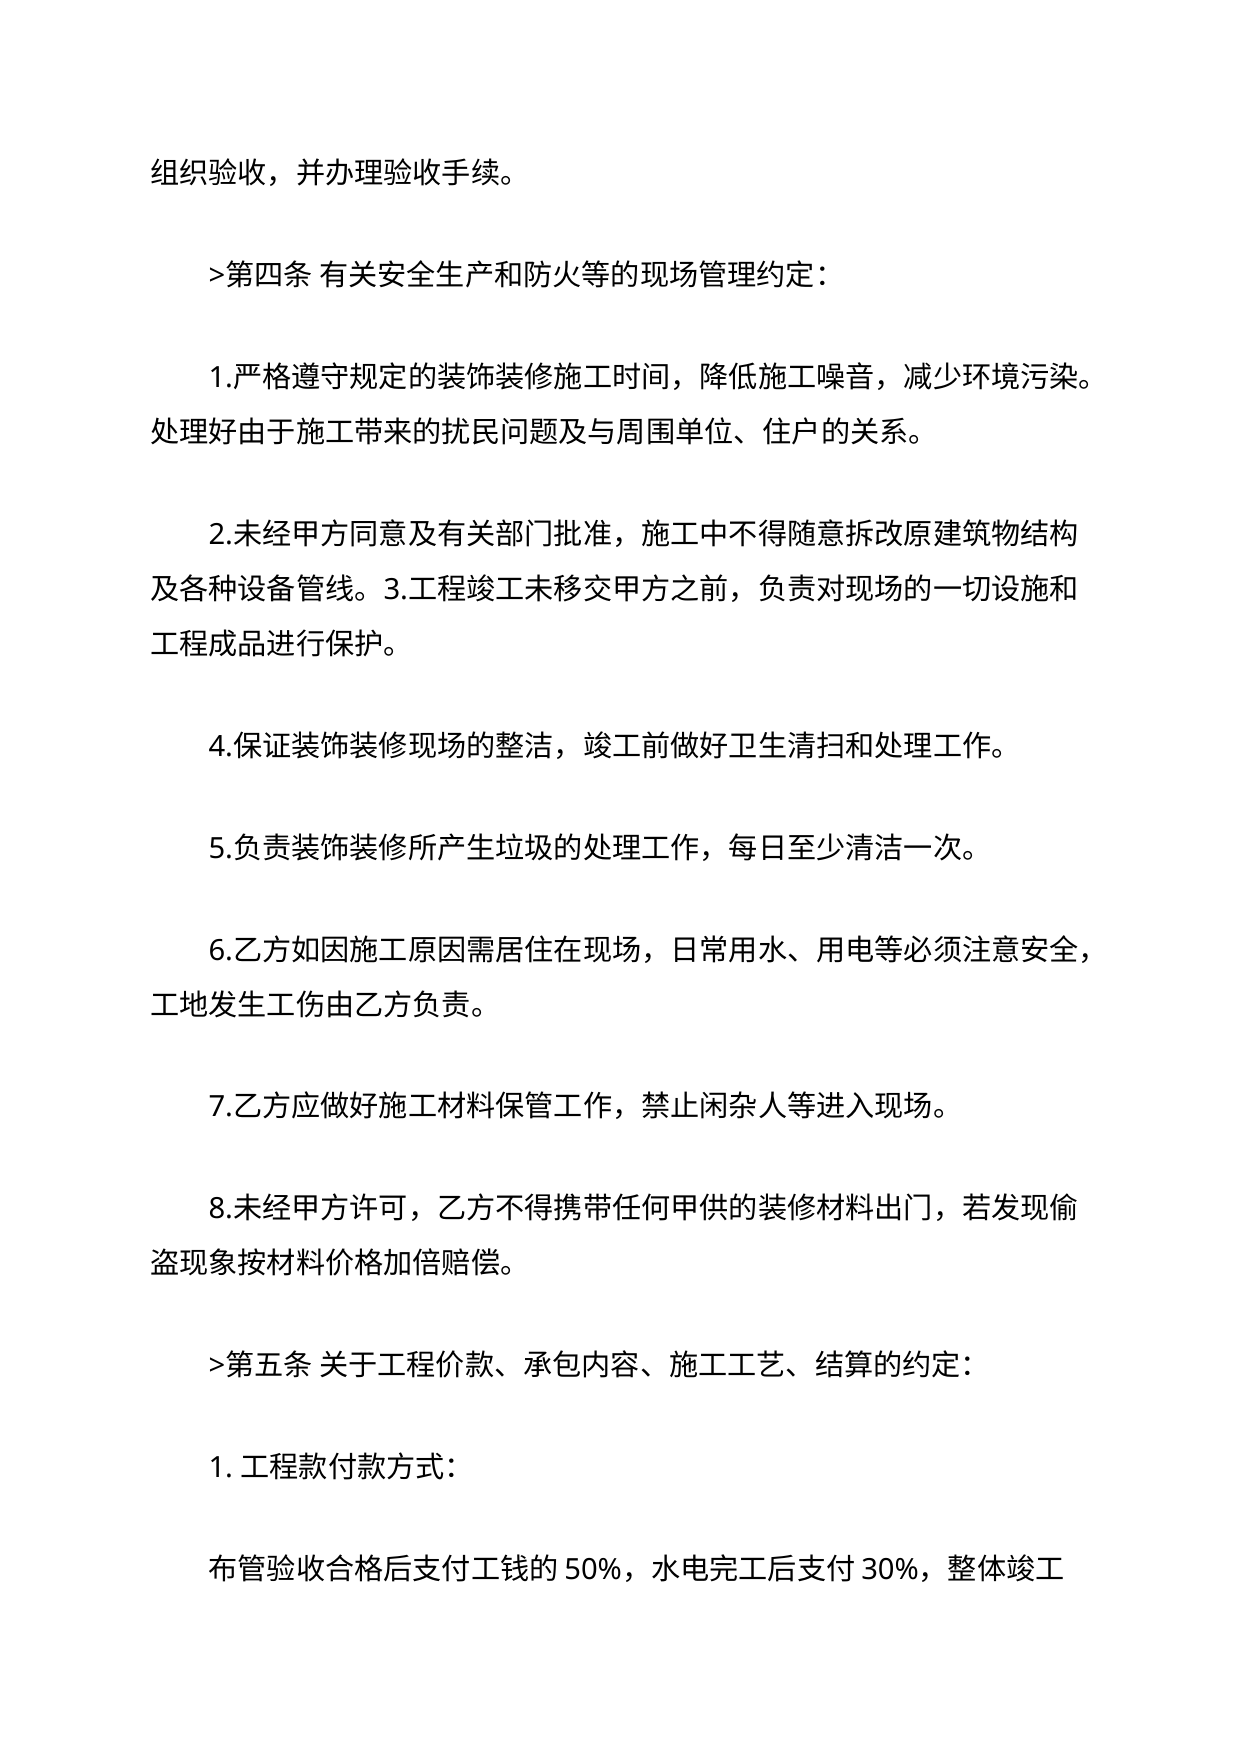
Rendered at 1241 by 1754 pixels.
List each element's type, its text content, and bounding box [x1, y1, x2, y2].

text 1. 工程款付款方式： [150, 1444, 1090, 1486]
text 7.乙方应做好施工材料保管工作，禁止闲杂人等进入现场。 [150, 1083, 1090, 1125]
text 6.乙方如因施工原因需居住在现场，日常用水、用电等必须注意安全，工地发生工伤由乙方负责。 [150, 926, 1090, 1023]
text >第四条 有关安全生产和防火等的现场管理约定： [150, 252, 1090, 294]
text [150, 150, 1090, 192]
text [150, 1546, 1090, 1588]
text 4.保证装饰装修现场的整洁，竣工前做好卫生清扫和处理工作。 [150, 722, 1090, 765]
text 2.未经甲方同意及有关部门批准，施工中不得随意拆改原建筑物结构及各种设备管线。3.工程竣工未移交甲方之前，负责对现场的一切设施和工程成品进行保护。 [150, 511, 1090, 663]
text 8.未经甲方许可，乙方不得携带任何甲供的装修材料出门，若发现偷盗现象按材料价格加倍赔偿。 [150, 1185, 1090, 1282]
text 5.负责装饰装修所产生垃圾的处理工作，每日至少清洁一次。 [150, 824, 1090, 867]
text 1.严格遵守规定的装饰装修施工时间，降低施工噪音，减少环境污染。处理好由于施工带来的扰民问题及与周围单位、住户的关系。 [150, 354, 1090, 451]
text >第五条 关于工程价款、承包内容、施工工艺、结算的约定： [150, 1342, 1090, 1384]
